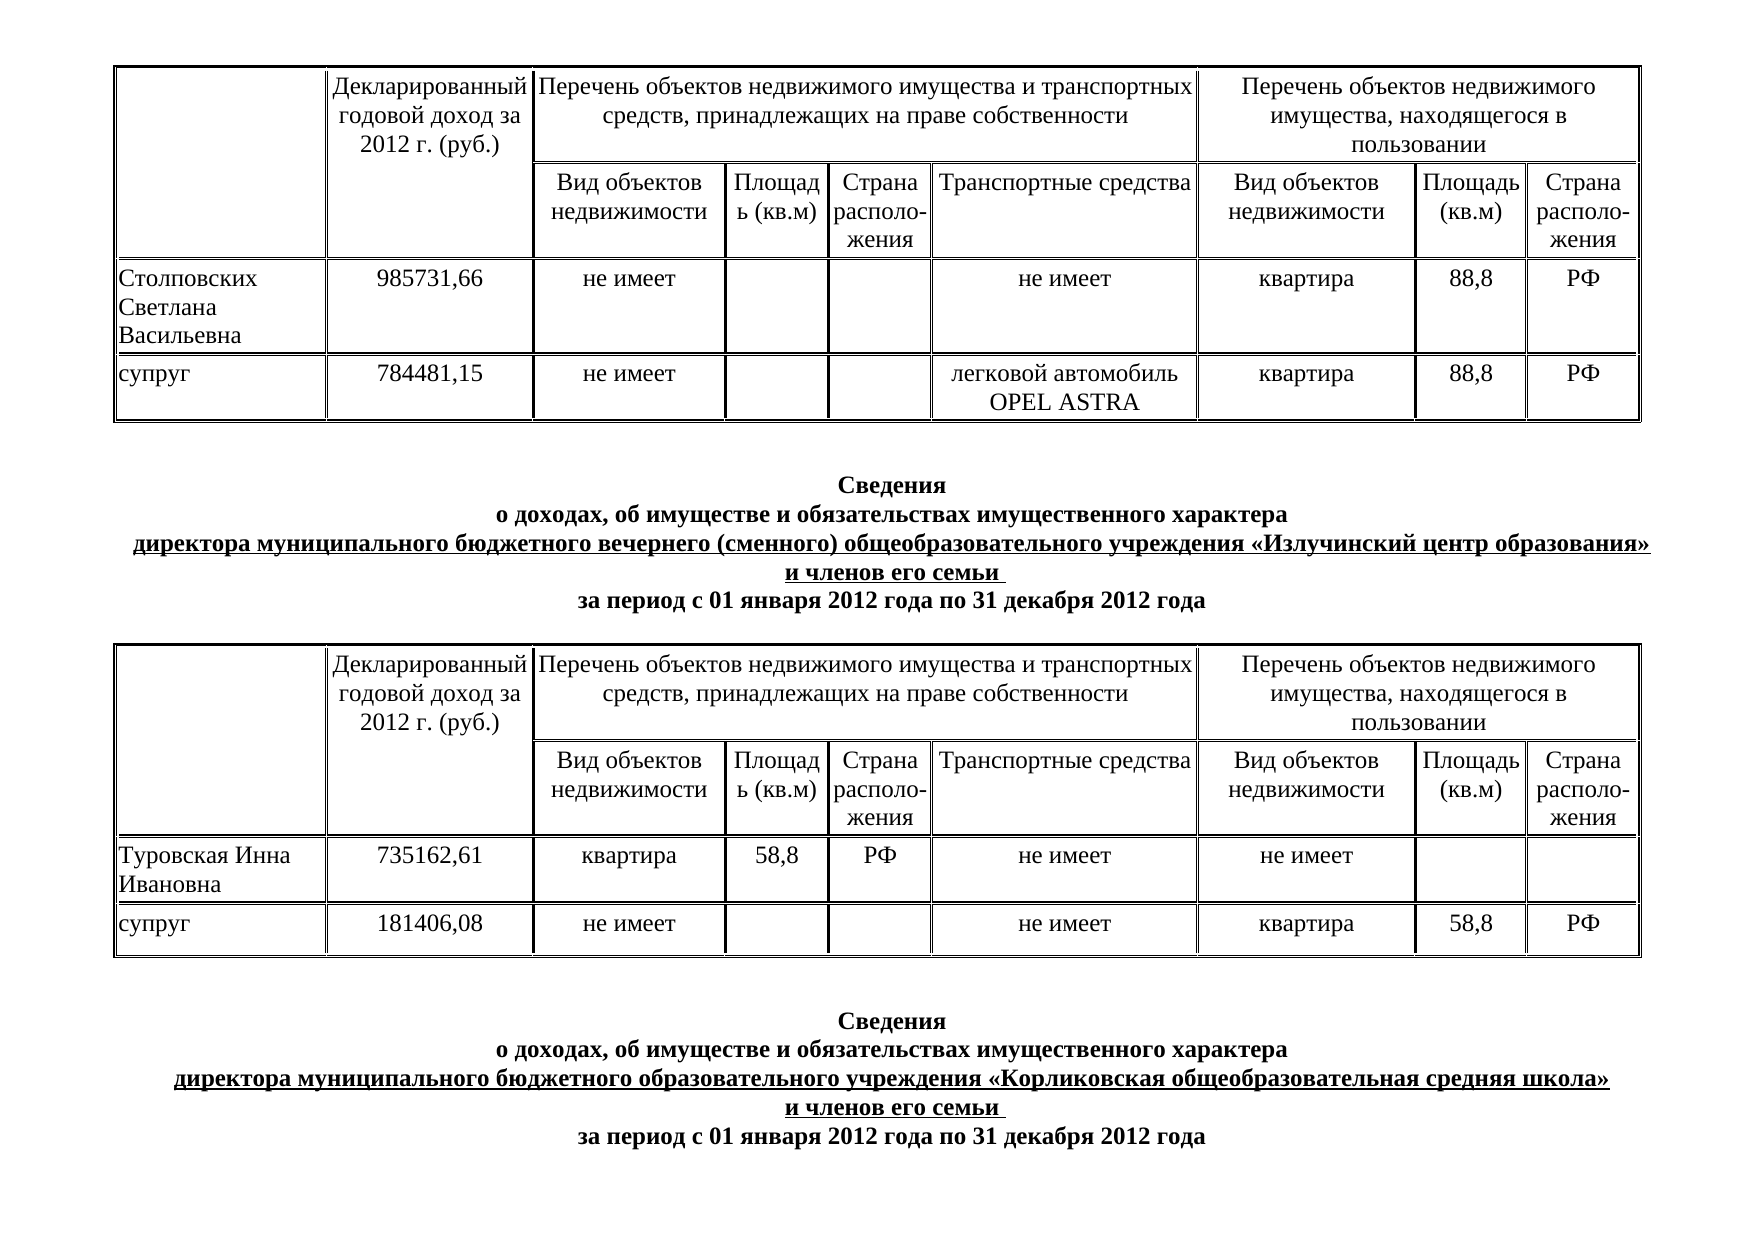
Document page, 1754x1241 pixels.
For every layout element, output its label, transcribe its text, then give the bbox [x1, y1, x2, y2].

table_cell не имеет [533, 905, 725, 955]
table_cell не имеет [933, 838, 1196, 901]
title за период с 01 января 2012 года по 31 декабря 2012 года [118, 1121, 1665, 1149]
table_cell квартира [535, 838, 724, 901]
table_cell 88,8 [1417, 260, 1525, 352]
table_cell Страна располо-жения [830, 164, 930, 256]
table_cell не имеет [933, 260, 1196, 352]
table_cell Вид объектов недвижимости [1199, 742, 1414, 834]
table_cell 735162,61 [328, 838, 532, 901]
table_cell РФ [830, 838, 930, 901]
table_cell Транспортные средства [933, 164, 1196, 256]
table_cell Площадь (кв.м) [1417, 742, 1525, 834]
table_cell не имеет [1199, 838, 1414, 901]
table_cell Площадь (кв.м) [1417, 164, 1525, 256]
table_header Перечень объектов недвижимого имущества и транспортных средств, принадлежащих на праве собственности [533, 646, 1197, 738]
table_cell Страна располо-жения [830, 742, 930, 834]
table_cell [1528, 834, 1639, 901]
table_cell Вид объектов недвижимости [535, 742, 724, 834]
table_cell [725, 905, 828, 955]
title Сведения [118, 1006, 1665, 1034]
table_cell 58,8 [727, 838, 827, 901]
table_cell [1417, 838, 1525, 901]
table_cell [830, 260, 930, 352]
table_cell 985731,66 [328, 260, 532, 352]
table_cell не имеет [932, 905, 1197, 955]
title директора муниципального бюджетного образовательного учреждения «Корликовская общеобразовательная средняя школа» и членов его семьи [118, 1063, 1665, 1121]
table_cell РФ [1528, 256, 1639, 352]
table_cell Вид объектов недвижимости [535, 164, 724, 256]
table_cell не имеет [535, 260, 724, 352]
table_cell Площадь (кв.м) [727, 164, 827, 256]
table_cell Туровская Инна Ивановна [117, 834, 325, 901]
title о доходах, об имуществе и обязательствах имущественного характера [118, 499, 1665, 528]
table_cell 58,8 [1415, 905, 1527, 955]
table_cell Транспортные средства [933, 742, 1196, 834]
title и членов его семьи [118, 557, 1665, 585]
title Сведения [118, 470, 1665, 499]
table_cell [725, 356, 828, 419]
table_cell супруг [117, 901, 326, 955]
table_header Перечень объектов недвижимого имущества, находящегося в пользовании [1198, 68, 1638, 161]
table_cell легковой автомобиль OPEL ASTRA [932, 356, 1197, 419]
table_cell 784481,15 [326, 356, 533, 419]
table_cell Столповских Светлана Васильевна [117, 256, 325, 352]
table_header Декларированный годовой доход за 2012 г. (руб.) [326, 67, 533, 256]
table_header Перечень объектов недвижимого имущества, находящегося в пользовании [1198, 646, 1638, 738]
table_cell не имеет [533, 356, 725, 419]
table_cell Страна располо-жения [1528, 739, 1639, 834]
table_cell Вид объектов недвижимости [1199, 164, 1414, 256]
table_cell 88,8 [1415, 356, 1527, 419]
table_header Перечень объектов недвижимого имущества и транспортных средств, принадлежащих на праве собственности [533, 68, 1197, 161]
table_cell Площадь (кв.м) [727, 742, 827, 834]
table_header Декларированный годовой доход за 2012 г. (руб.) [326, 645, 533, 834]
table_cell [828, 905, 932, 955]
table_cell квартира [1198, 356, 1415, 419]
table_cell Страна располо-жения [1527, 161, 1640, 256]
title о доходах, об имуществе и обязательствах имущественного характера [118, 1034, 1665, 1063]
table_cell квартира [1198, 905, 1415, 955]
title за период с 01 января 2012 года по 31 декабря 2012 года [118, 585, 1665, 614]
table_cell квартира [1199, 260, 1414, 352]
table_cell 181406,08 [326, 905, 533, 955]
table_cell [727, 260, 827, 352]
table_header [117, 68, 326, 256]
table_cell супруг [117, 352, 326, 419]
title директора муниципального бюджетного вечернего (сменного) общеобразовательного учреждения «Излучинский центр образования» [118, 528, 1665, 557]
table_cell РФ [1527, 901, 1639, 955]
table_cell [828, 356, 932, 419]
table_header [117, 646, 326, 834]
table_cell РФ [1527, 352, 1639, 419]
